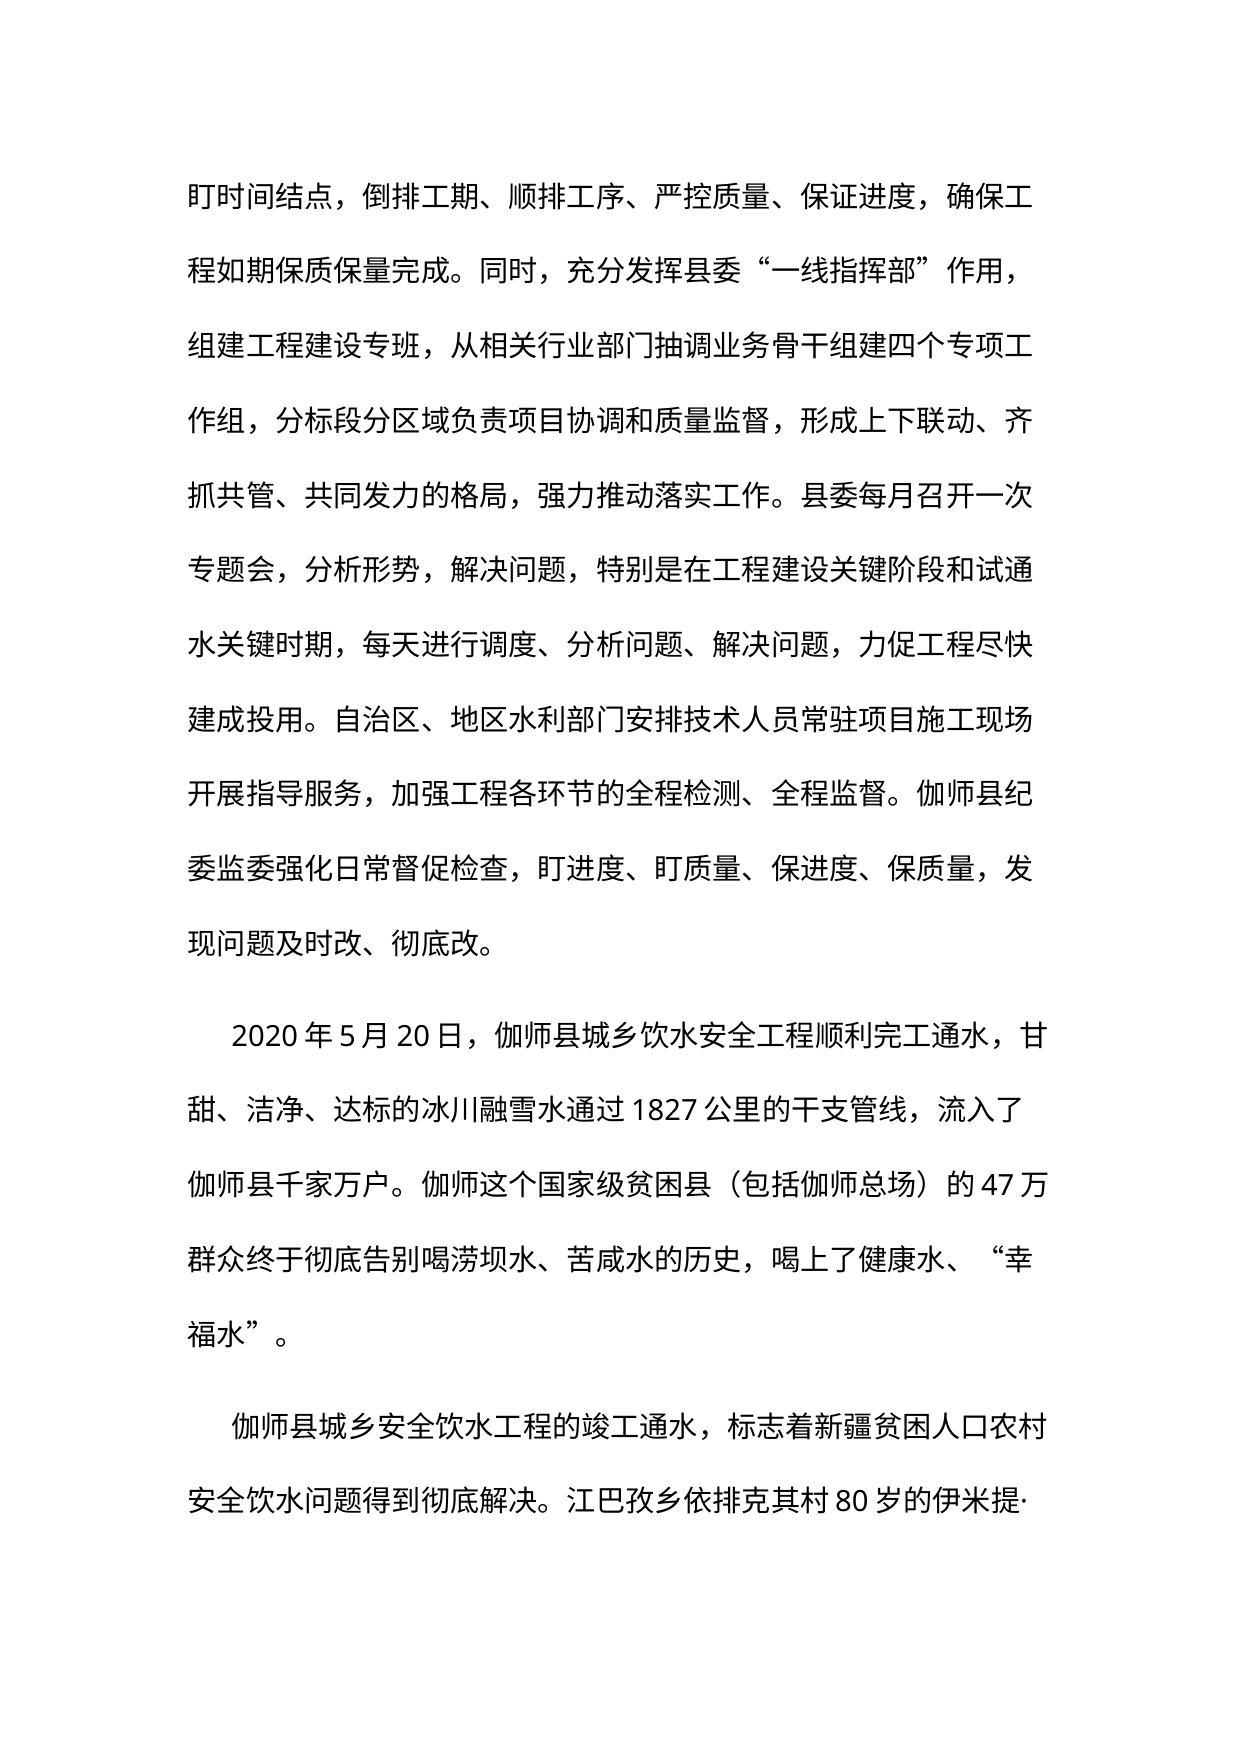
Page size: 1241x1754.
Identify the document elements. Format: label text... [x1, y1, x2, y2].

text ，伽师县城乡饮水安全工程顺利完工通水，甘甜、洁净、达标的冰川融雪水通过1827公里的干支管线，流入了伽师县千家万户。伽师这个国家级贫困县（包括伽师总场）的47万群众终于彻底告别喝涝坝水、苦咸水的历史，喝上了健康水、“幸福水”。 [187, 1001, 1053, 1365]
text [187, 162, 1053, 974]
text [187, 1392, 1053, 1531]
